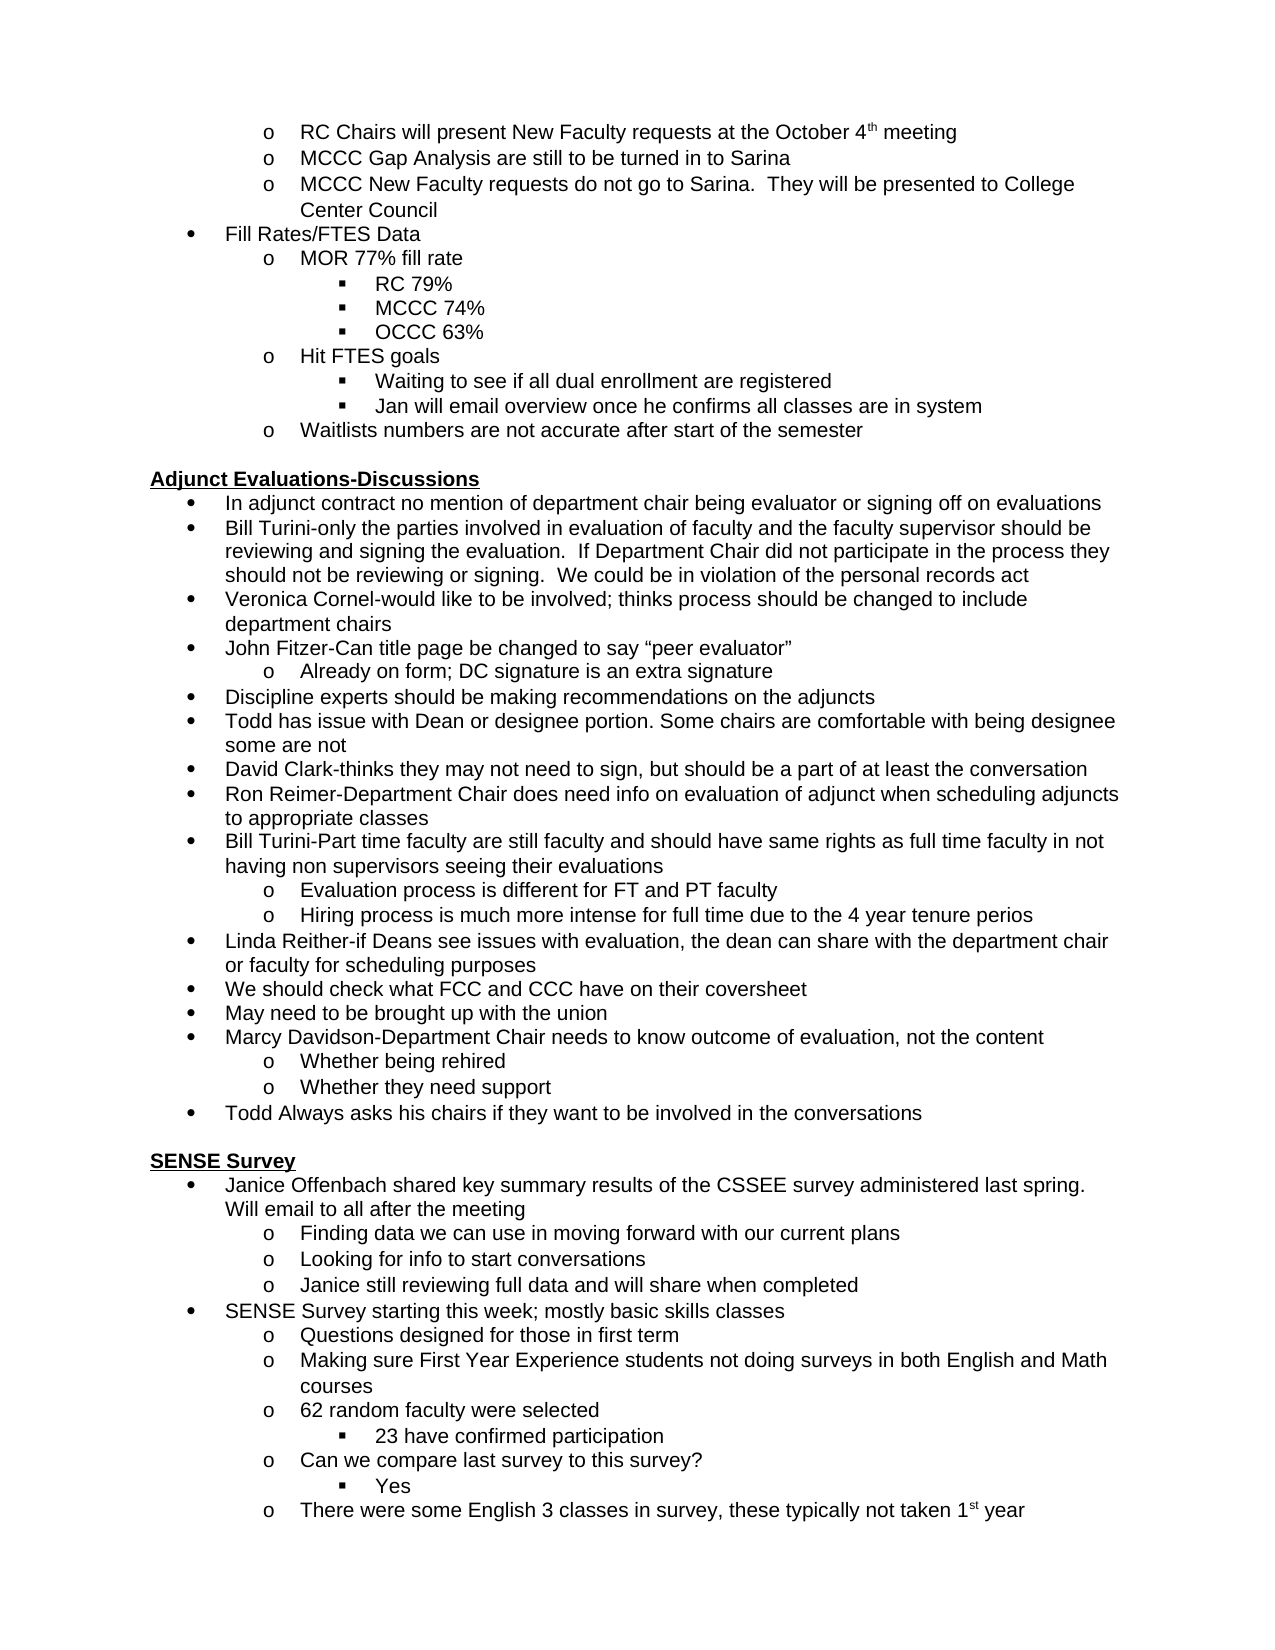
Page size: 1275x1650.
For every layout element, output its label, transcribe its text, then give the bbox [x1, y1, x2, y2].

list SENSE Survey starting this week; mostly basic skills classes [187, 1298, 1125, 1322]
list Linda Reither-if Deans see issues with evaluation, the dean can share with the department chair or faculty for scheduling purposes [187, 929, 1125, 977]
list Veronica Cornel-would like to be involved; thinks process should be changed to include department chairs [187, 587, 1125, 635]
list Making sure First Year Experience students not doing surveys in both English and Math courses [262, 1348, 1125, 1398]
list MOR 77% fill rate [262, 246, 1125, 271]
list Ron Reimer-Department Chair does need info on evaluation of adjunct when scheduling adjuncts to appropriate classes [187, 781, 1125, 829]
list Jan will email overview once he confirms all classes are in system [337, 393, 1125, 417]
list Yes [337, 1474, 1125, 1498]
list OCCC 63% [337, 319, 1125, 343]
list Todd Always asks his chairs if they want to be involved in the conversations [187, 1101, 1125, 1125]
list Whether being rehired [262, 1049, 1125, 1075]
list There were some English 3 classes in survey, these typically not taken 1st year [262, 1498, 1125, 1524]
list RC Chairs will present New Faculty requests at the October 4th meeting [262, 120, 1125, 146]
list Bill Turini-only the parties involved in evaluation of faculty and the faculty supervisor should be reviewing and signing the evaluation. If Department Chair did not participate in the process they should not be reviewing or signing. We could be in violation of the personal records act [187, 515, 1125, 587]
list Finding data we can use in moving forward with our current plans [262, 1221, 1125, 1247]
list John Fitzer-Can title page be changed to say “peer evaluator” [187, 635, 1125, 659]
list Marcy Davidson-Department Chair needs to know outcome of evaluation, not the content [187, 1025, 1125, 1049]
list MCCC Gap Analysis are still to be turned in to Sarina [262, 146, 1125, 172]
list David Clark-thinks they may not need to sign, but should be a part of at least the conversation [187, 757, 1125, 781]
list Looking for info to start conversations [262, 1247, 1125, 1273]
list Todd has issue with Dean or designee portion. Some chairs are comfortable with being designee some are not [187, 709, 1125, 757]
text Adjunct Evaluations-Discussions [150, 467, 1125, 491]
list Waitlists numbers are not accurate after start of the semester [262, 417, 1125, 443]
list MCCC 74% [337, 295, 1125, 319]
list Hit FTES goals [262, 343, 1125, 369]
list Bill Turini-Part time faculty are still faculty and should have same rights as full time faculty in not having non supervisors seeing their evaluations [187, 829, 1125, 877]
list In adjunct contract no mention of department chair being evaluator or signing off on evaluations [187, 491, 1125, 515]
list Discipline experts should be making recommendations on the adjuncts [187, 685, 1125, 709]
list 23 have confirmed participation [337, 1424, 1125, 1448]
list Hiring process is much more intense for full time due to the 4 year tenure perios [262, 903, 1125, 929]
text SENSE Survey [150, 1149, 1125, 1173]
list Janice still reviewing full data and will share when completed [262, 1273, 1125, 1298]
list Can we compare last survey to this survey? [262, 1448, 1125, 1474]
list Already on form; DC signature is an extra signature [262, 659, 1125, 685]
list RC 79% [337, 271, 1125, 295]
list Whether they need support [262, 1075, 1125, 1101]
list Janice Offenbach shared key summary results of the CSSEE survey administered last spring. Will email to all after the meeting [187, 1173, 1125, 1221]
list We should check what FCC and CCC have on their coversheet [187, 977, 1125, 1001]
list Evaluation process is different for FT and PT faculty [262, 877, 1125, 903]
list Waiting to see if all dual enrollment are registered [337, 369, 1125, 393]
list Fill Rates/FTES Data [187, 221, 1125, 246]
list 62 random faculty were selected [262, 1398, 1125, 1424]
list May need to be brought up with the union [187, 1001, 1125, 1025]
list MCCC New Faculty requests do not go to Sarina. They will be presented to College Center Council [262, 172, 1125, 221]
list Questions designed for those in first term [262, 1322, 1125, 1348]
